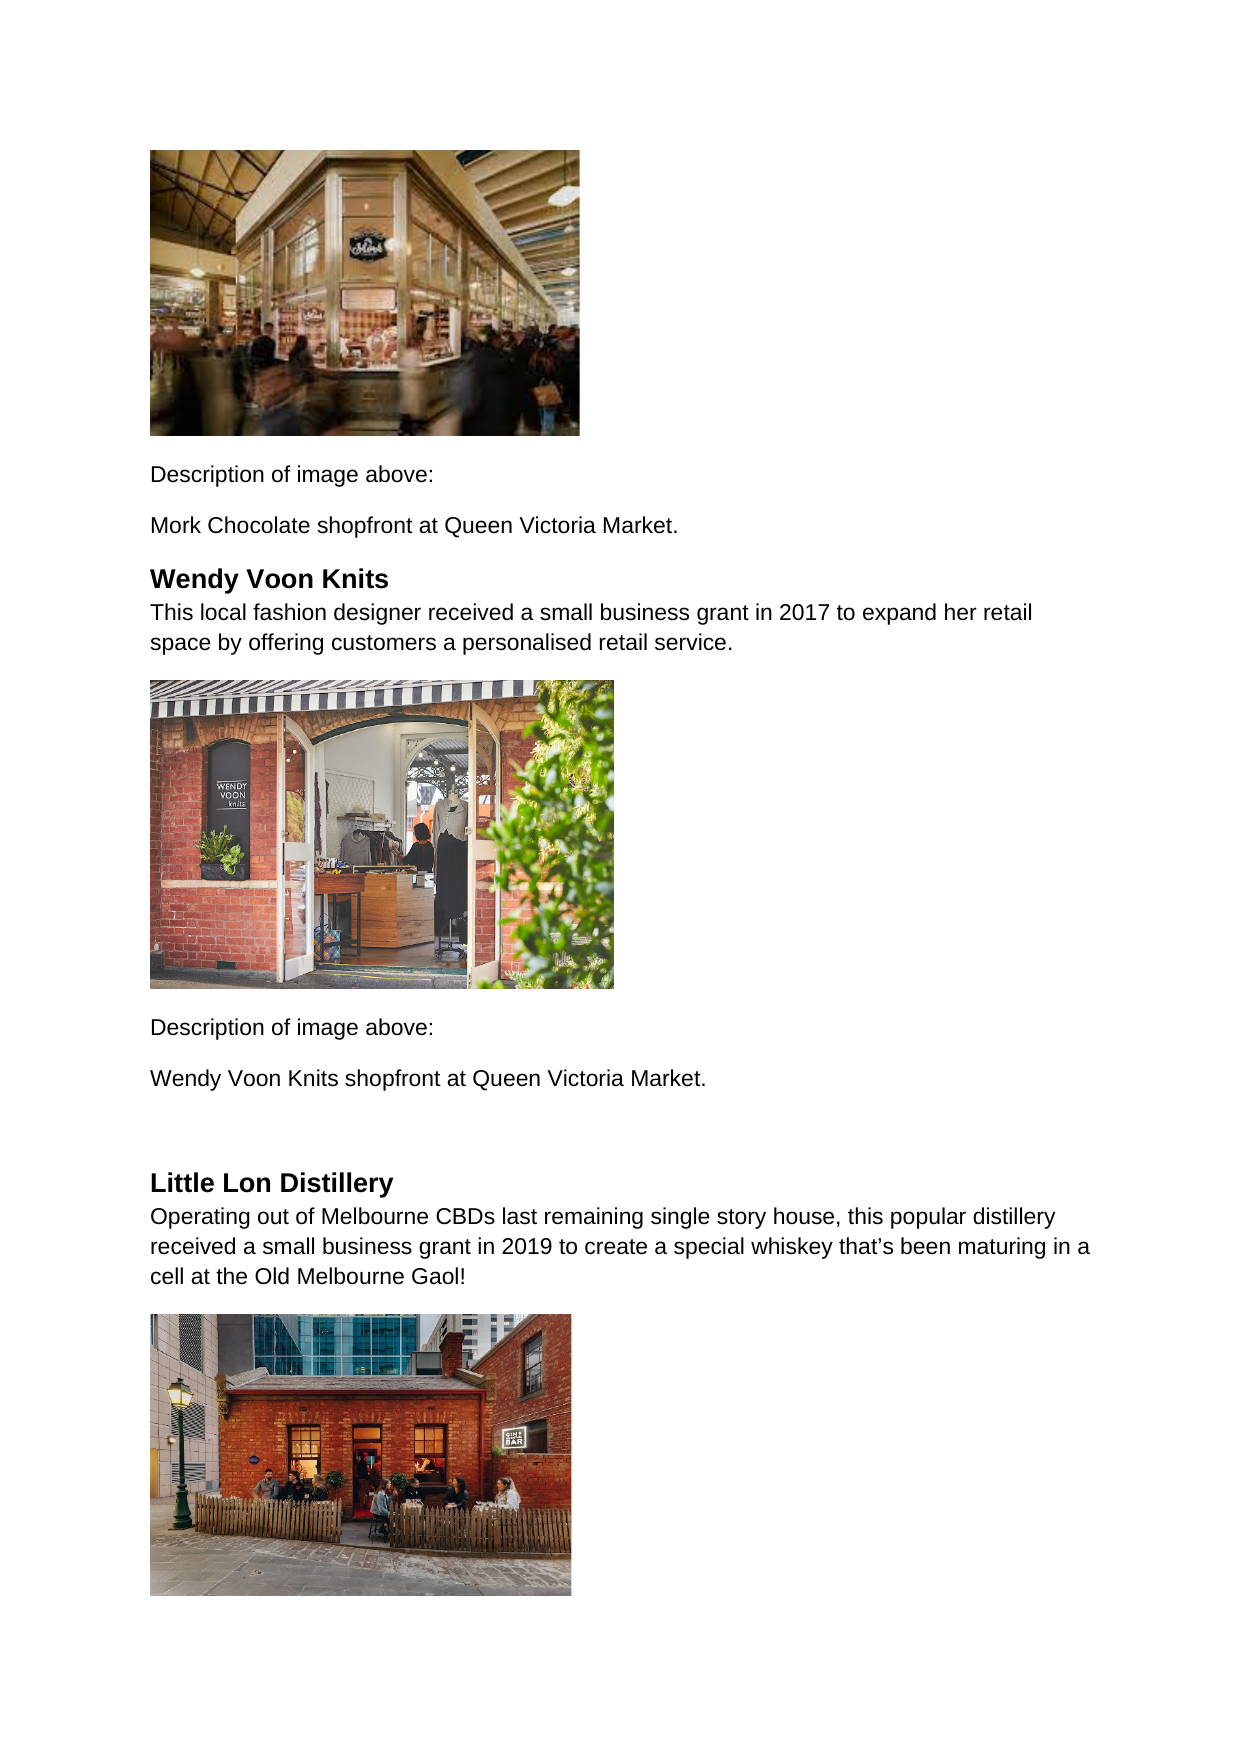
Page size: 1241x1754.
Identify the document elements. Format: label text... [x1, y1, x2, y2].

subtitle Wendy Voon Knits [150, 563, 1090, 594]
picture [150, 680, 614, 989]
text Description of image above: [150, 461, 1090, 487]
text Wendy Voon Knits shopfront at Queen Victoria Market. [150, 1065, 1090, 1091]
text Operating out of Melbourne CBDs last remaining single story house, this popular distillery received a small business grant in 2019 to create a special whiskey that’s been maturing in a cell at the Old Melbourne Gaol! [150, 1203, 1090, 1289]
text Description of image above: [150, 1014, 1090, 1040]
picture [150, 1314, 572, 1596]
text This local fashion designer received a small business grant in 2017 to expand her retail space by offering customers a personalised retail service. [150, 599, 1090, 655]
subtitle Little Lon Distillery [150, 1167, 1090, 1198]
text Mork Chocolate shopfront at Queen Victoria Market. [150, 512, 1090, 538]
picture [150, 150, 580, 436]
